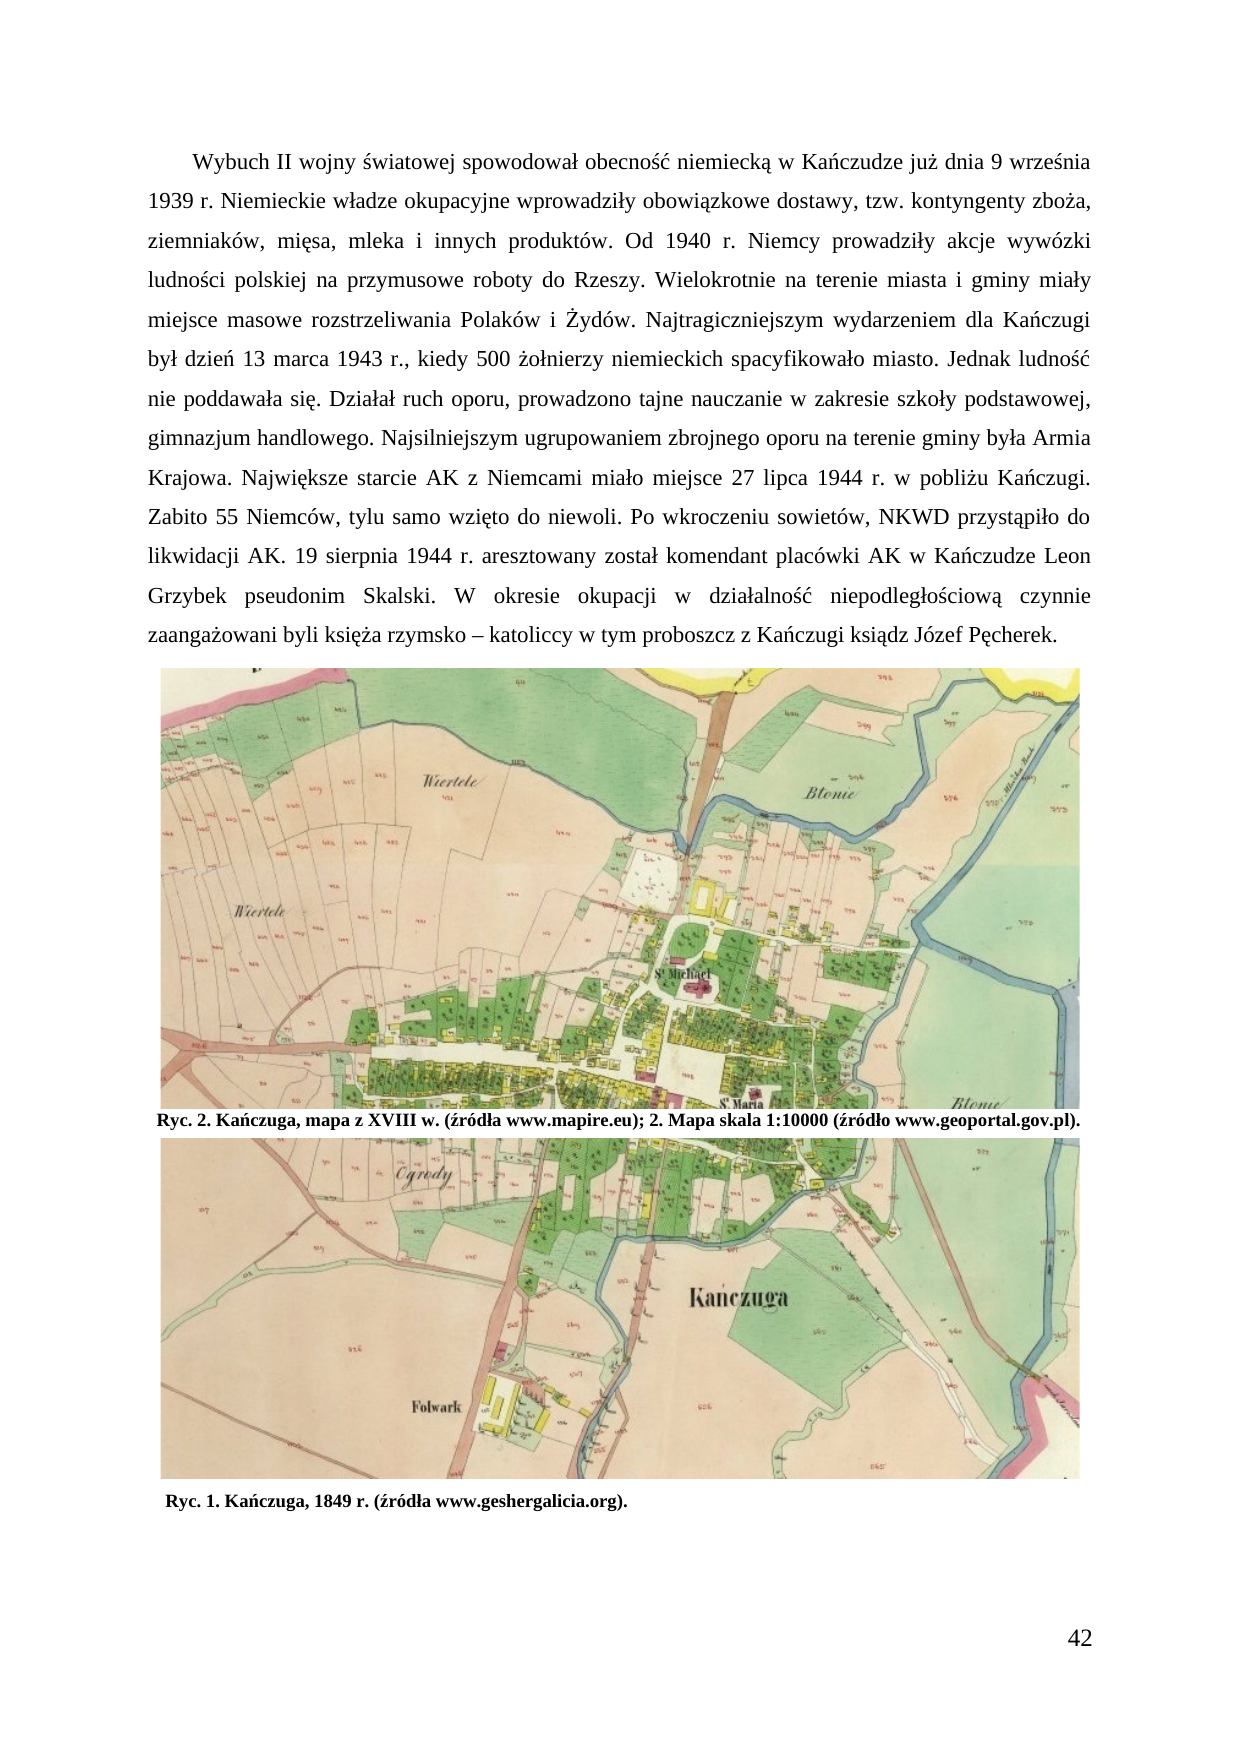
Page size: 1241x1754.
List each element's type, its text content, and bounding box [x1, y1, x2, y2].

picture [160, 1138, 1080, 1479]
text Wybuch II wojny światowej spowodował obecność niemiecką w Kańczudze już dnia 9 września 1939 r. Niemieckie władze okupacyjne wprowadziły obowiązkowe dostawy, tzw. kontyngenty zboża, ziemniaków, mięsa, mleka i innych produktów. Od 1940 r. Niemcy prowadziły akcje wywózki ludności polskiej na przymusowe roboty do Rzeszy. Wielokrotnie na terenie miasta i gminy miały miejsce masowe rozstrzeliwania Polaków i Żydów. Najtragiczniejszym wydarzeniem dla Kańczugi był dzień 13 marca 1943 r., kiedy 500 żołnierzy niemieckich spacyfikowało miasto. Jednak ludność nie poddawała się. Działał ruch oporu, prowadzono tajne nauczanie w zakresie szkoły podstawowej, gimnazjum handlowego. Najsilniejszym ugrupowaniem zbrojnego oporu na terenie gminy była Armia Krajowa. Największe starcie AK z Niemcami miało miejsce 27 lipca 1944 r. w pobliżu Kańczugi. Zabito 55 Niemców, tylu samo wzięto do niewoli. Po wkroczeniu sowietów, NKWD przystąpiło do likwidacji AK. 19 sierpnia 1944 r. aresztowany został komendant placówki AK w Kańczudze Leon Grzybek pseudonim Skalski. W okresie okupacji w działalność niepodległościową czynnie zaangażowani byli księża rzymsko – katoliccy w tym proboszcz z Kańczugi ksiądz Józef Pęcherek. [148, 148, 1092, 648]
picture [160, 668, 1080, 1109]
